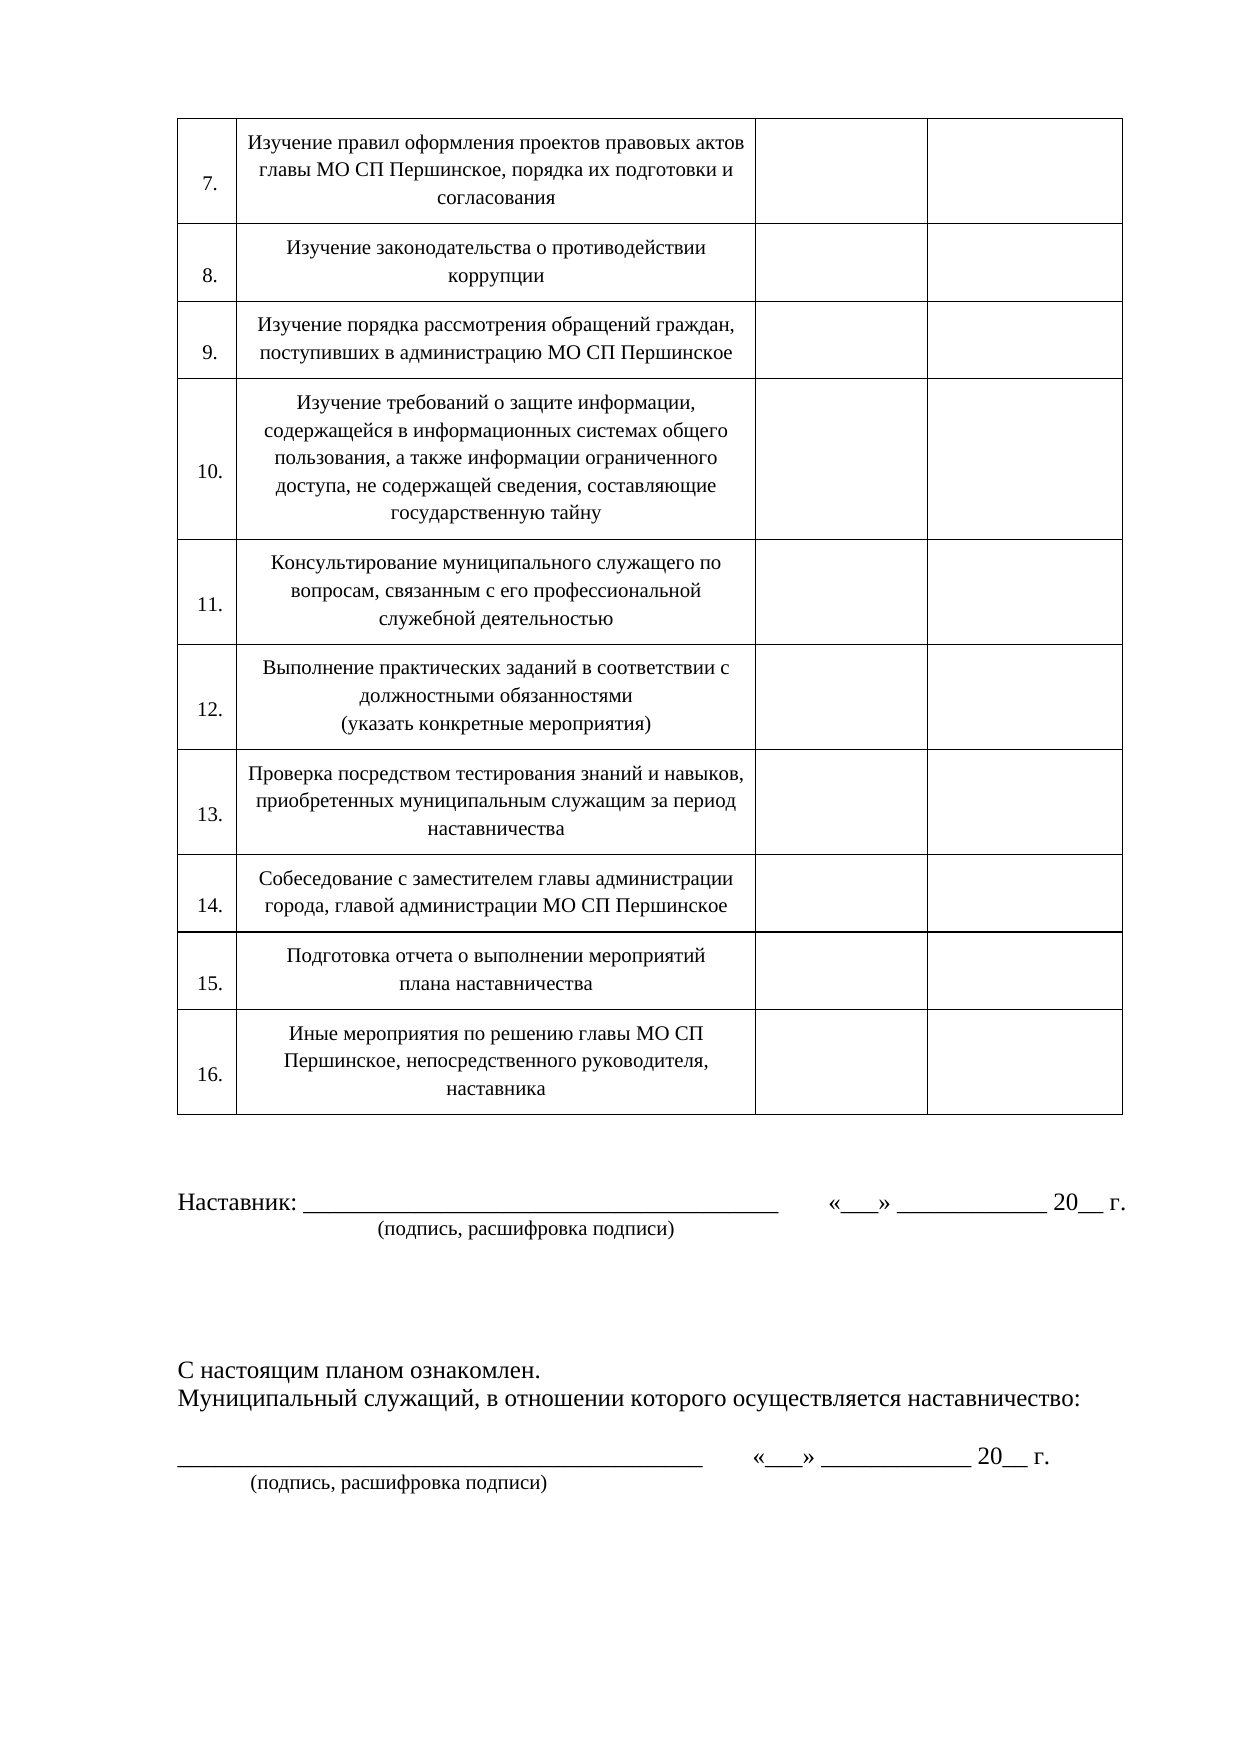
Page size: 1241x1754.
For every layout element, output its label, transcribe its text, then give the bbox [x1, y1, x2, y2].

table_cell 88. [178, 224, 236, 301]
table_cell [756, 933, 927, 1009]
text Муниципальный служащий, в отношении которого осуществляется наставничество: [177, 1383, 1152, 1412]
table_cell Консультирование муниципального служащего по вопросам, связанным с его профессиональной служебной деятельностью [237, 540, 755, 644]
table_cell 111. [178, 540, 236, 644]
table_cell 112. [178, 645, 236, 749]
table_cell [756, 1010, 927, 1114]
table_cell Изучение требований о защите информации, содержащейся в информационных системах общего пользования, а также информации ограниченного доступа, не содержащей сведения, составляющие государственную тайну [237, 379, 755, 538]
table_cell [756, 855, 927, 931]
table_cell Подготовка отчета о выполнении мероприятий плана наставничества [237, 933, 755, 1009]
table_cell [928, 379, 1122, 538]
table_cell [928, 933, 1122, 1009]
table_cell [928, 302, 1122, 378]
table_cell [756, 540, 927, 644]
table_cell [756, 119, 927, 223]
table_cell [928, 224, 1122, 301]
table_cell 99. [178, 302, 236, 378]
table_cell [756, 750, 927, 854]
table_cell 114. [178, 855, 236, 931]
table_cell Изучение законодательства о противодействии коррупции [237, 224, 755, 301]
table_cell 115. [178, 933, 236, 1009]
table_cell [756, 645, 927, 749]
table_cell [928, 855, 1122, 931]
table_cell 113. [178, 750, 236, 854]
table_cell [928, 1010, 1122, 1114]
table_cell Проверка посредством тестирования знаний и навыков, приобретенных муниципальным служащим за период наставничества [237, 750, 755, 854]
table_cell Собеседование с заместителем главы администрации города, главой администрации МО СП Першинское [237, 855, 755, 931]
table_cell Изучение порядка рассмотрения обращений граждан, поступивших в администрацию МО СП Першинское [237, 302, 755, 378]
table_cell [928, 645, 1122, 749]
table_cell 110. [178, 379, 236, 538]
table_cell [928, 540, 1122, 644]
table_cell Иные мероприятия по решению главы МО СП Першинское, непосредственного руководителя, наставника [237, 1010, 755, 1114]
table_cell Изучение правил оформления проектов правовых актов главы МО СП Першинское, порядка их подготовки и согласования [237, 119, 755, 223]
table_cell 77. [178, 119, 236, 223]
table_cell Выполнение практических заданий в соответствии с должностными обязанностями (указать конкретные мероприятия) [237, 645, 755, 749]
text Наставник: ______________________________________ «___» ____________ 20__ г. [177, 1187, 1152, 1216]
table_cell [756, 302, 927, 378]
text С настоящим планом ознакомлен. [177, 1355, 1152, 1383]
table_cell [928, 119, 1122, 223]
table_cell [756, 224, 927, 301]
text (подпись, расшифровка подписи) [177, 1216, 1152, 1240]
text (подпись, расшифровка подписи) [177, 1470, 1152, 1494]
table_cell [756, 379, 927, 538]
table_cell [928, 750, 1122, 854]
text __________________________________________ «___» ____________ 20__ г. [177, 1441, 1152, 1470]
table_cell 116. [178, 1010, 236, 1114]
